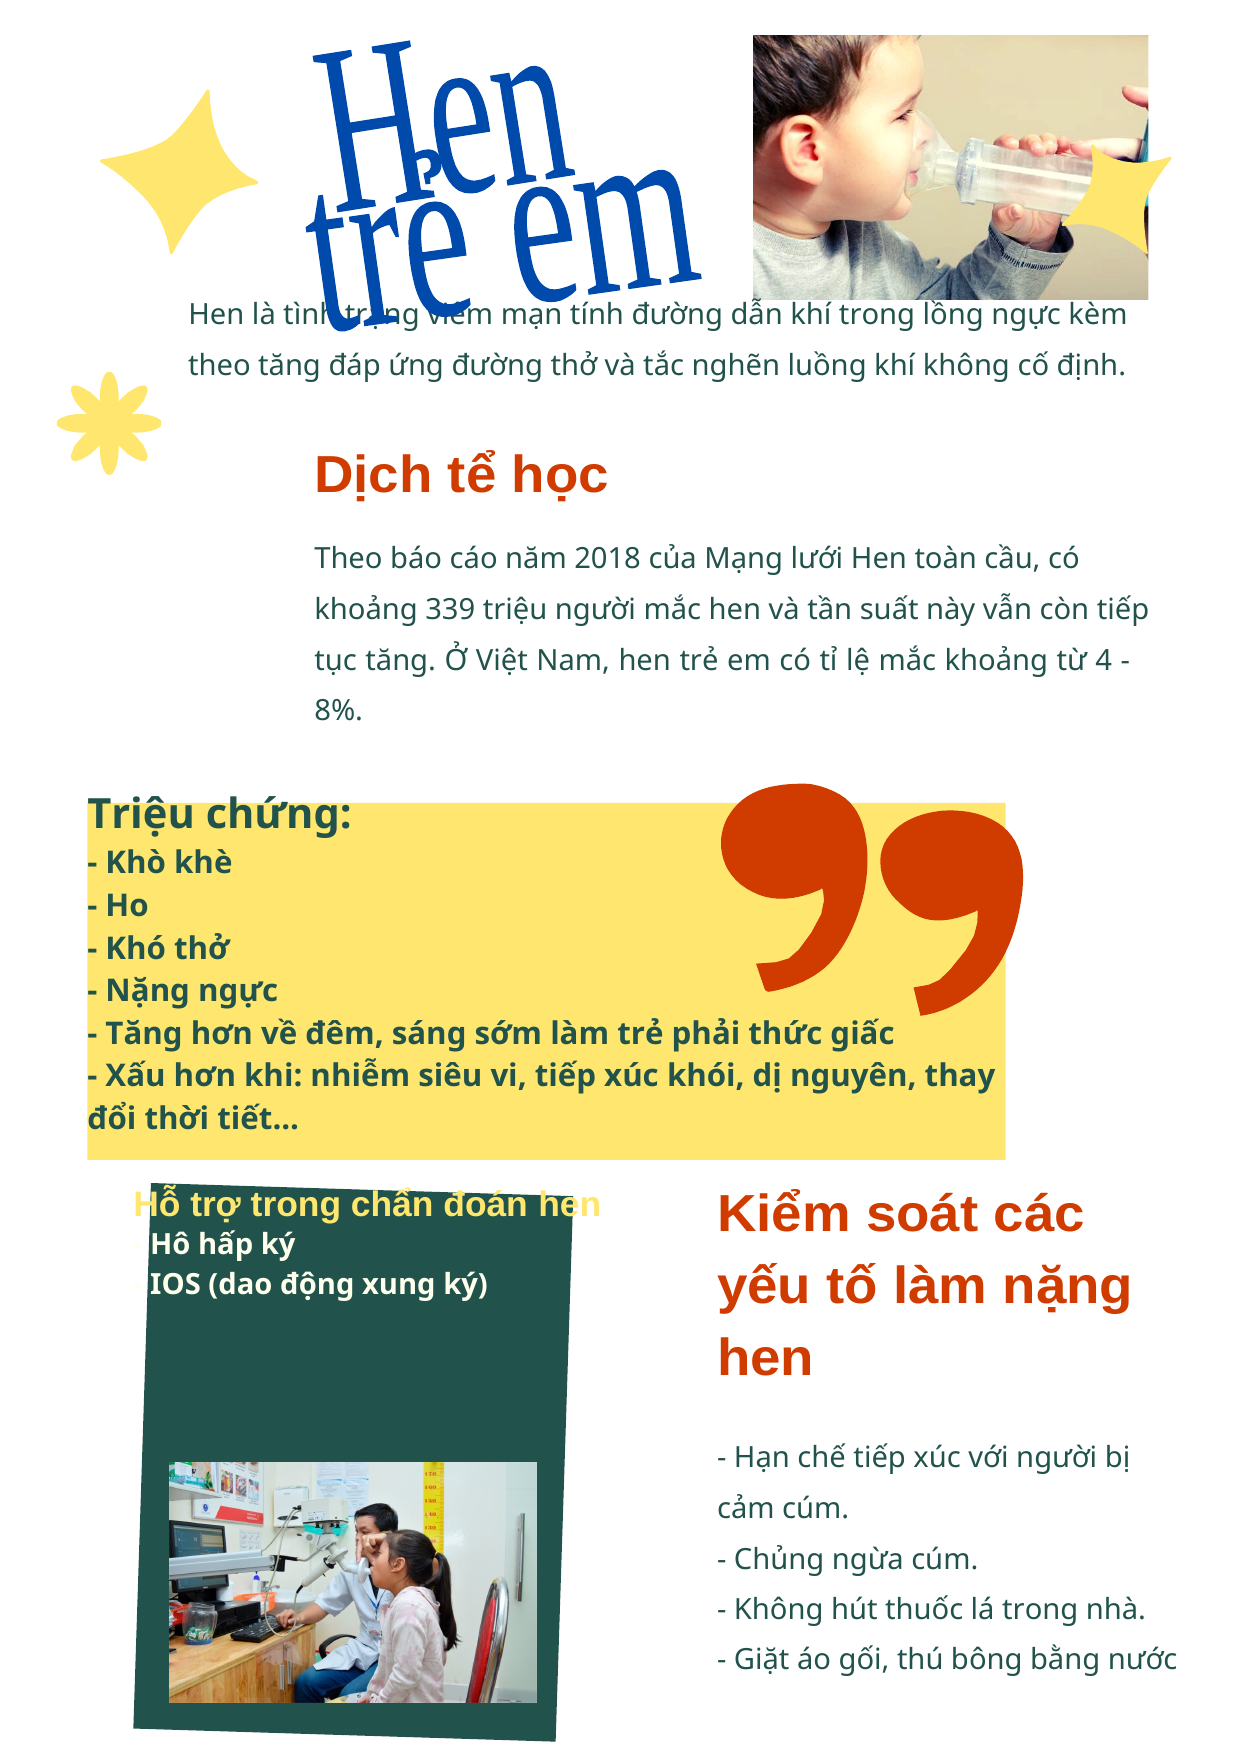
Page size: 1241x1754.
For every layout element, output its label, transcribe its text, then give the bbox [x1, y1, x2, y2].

subtitle Dịch tể học [314, 444, 1211, 504]
picture [56, 372, 162, 475]
text - Chủng ngừa cúm. [717, 1538, 1211, 1578]
text Hen là tình trạng viêm mạn tính đường dẫn khí trong lồng ngực kèm theo tăng đáp ứng đường thở và tắc nghẽn luồng khí không cố định. [188, 293, 1137, 384]
subtitle Kiểm soát các yếu tố làm nặng hen [717, 779, 1188, 1387]
text Theo báo cáo năm 2018 của Mạng lưới Hen toàn cầu, có khoảng 339 triệu người mắc hen và tần suất này vẫn còn tiếp tục tăng. Ở Việt Nam, hen trẻ em có tỉ lệ mắc khoảng từ 4 - 8%. [314, 537, 1169, 729]
picture [169, 1462, 537, 1703]
picture [753, 35, 1149, 300]
text - Hạn chế tiếp xúc với người bị cảm cúm. [717, 1436, 1137, 1527]
text - Không hút thuốc lá trong nhà. [717, 1588, 1211, 1628]
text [717, 1638, 1211, 1678]
